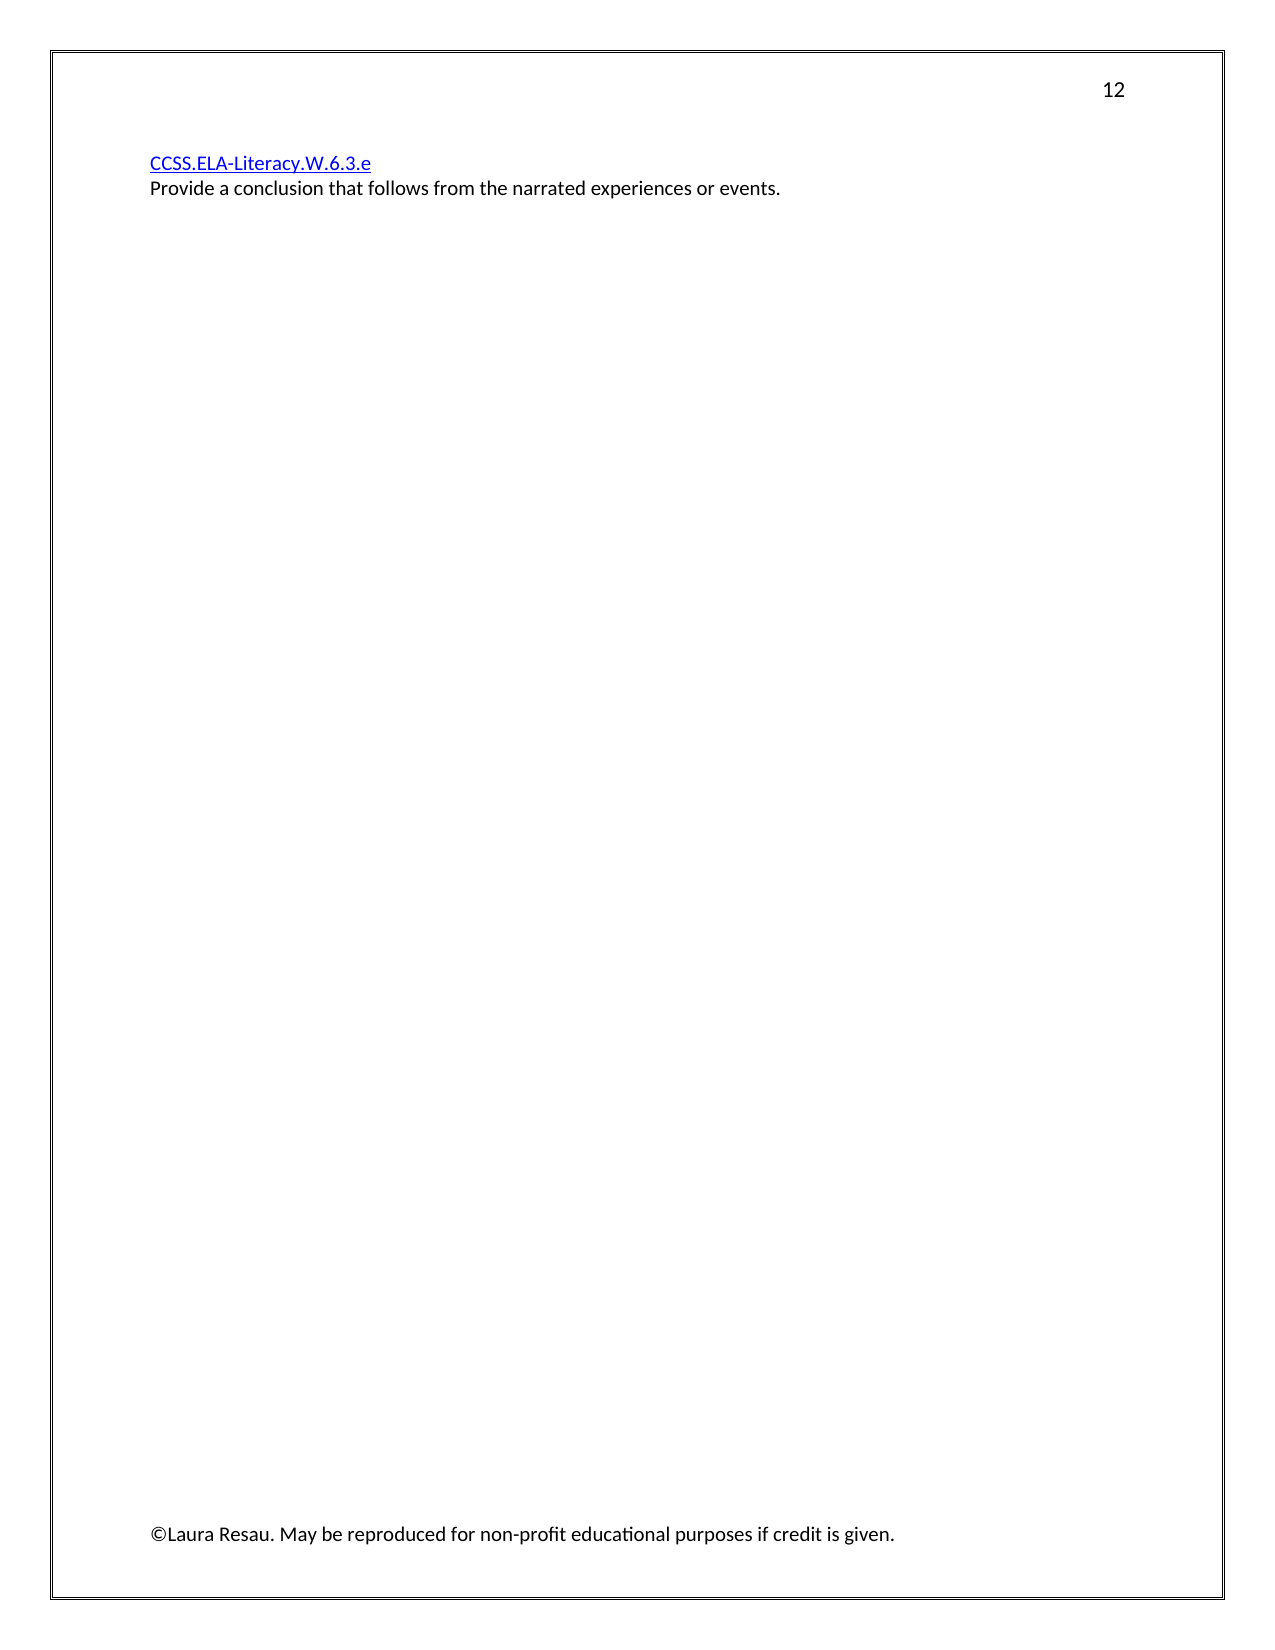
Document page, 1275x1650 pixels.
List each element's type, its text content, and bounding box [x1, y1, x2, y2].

text CCSS.ELA-Literacy.W.6.3.e Provide a conclusion that follows from the narrated experiences or events. [150, 150, 1125, 201]
